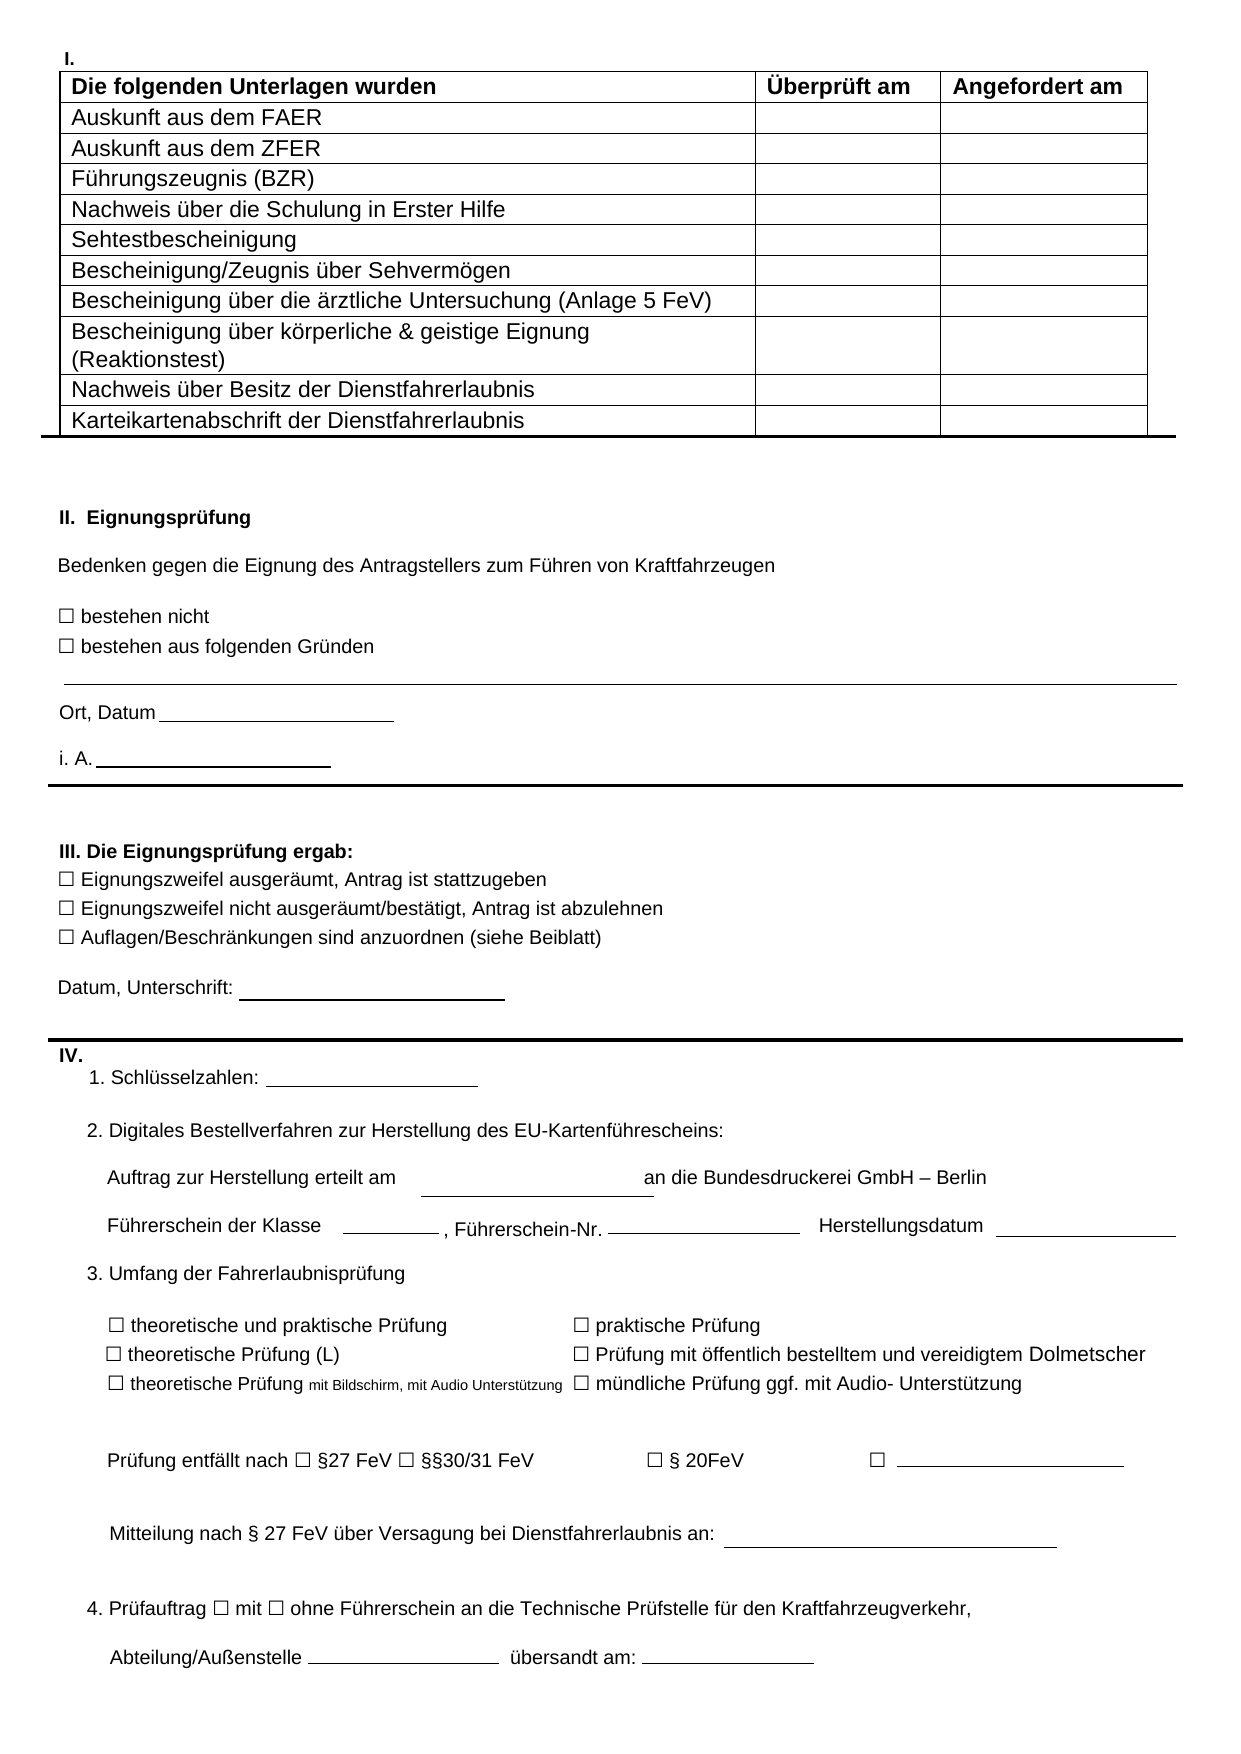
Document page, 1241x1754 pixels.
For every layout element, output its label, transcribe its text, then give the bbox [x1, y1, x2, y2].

table_header Überprüft am [756, 72, 940, 102]
table_cell [756, 225, 940, 254]
list Umfang der Fahrerlaubnisprüfung [87, 1262, 1198, 1284]
text ☐ theoretische und praktische Prüfung ☐ praktische Prüfung [57, 1311, 1198, 1338]
table_cell [941, 286, 1147, 316]
table_cell [941, 406, 1147, 435]
table_cell Bescheinigung über die ärztliche Untersuchung (Anlage 5 FeV) [61, 286, 755, 316]
text ☐ Auflagen/Beschränkungen sind anzuordnen (siehe Beiblatt) [57, 923, 1198, 950]
table_cell Führungszeugnis (BZR) [61, 164, 755, 193]
table_cell [756, 375, 940, 404]
table_cell [941, 375, 1147, 404]
text ☐ Eignungszweifel ausgeräumt, Antrag ist stattzugeben [57, 865, 1198, 892]
text I. [59, 48, 1198, 69]
text ☐ bestehen nicht [57, 603, 1198, 630]
text ☐ bestehen aus folgenden Gründen [57, 632, 1198, 659]
text Auftrag zur Herstellung erteilt am an die Bundesdruckerei GmbH – Berlin [57, 1166, 1198, 1189]
table_cell [756, 317, 940, 374]
table_cell [756, 195, 940, 224]
table_header Angefordert am [941, 72, 1147, 102]
table_cell Karteikartenabschrift der Dienstfahrerlaubnis [61, 406, 755, 435]
table_cell Auskunft aus dem FAER [61, 103, 755, 132]
table_header Die folgenden Unterlagen wurden [61, 72, 755, 102]
text ☐ theoretische Prüfung (L) ☐ Prüfung mit öffentlich bestelltem und vereidigtem Dolmetscher [57, 1340, 1198, 1367]
list Die Eignungsprüfung ergab: [59, 840, 1198, 863]
text ☐ theoretische Prüfung mit Bildschirm, mit Audio Unterstützung ☐ mündliche Prüfung ggf. mit Audio- Unterstützung [57, 1369, 1198, 1396]
table_cell Nachweis über die Schulung in Erster Hilfe [61, 195, 755, 224]
text Führerschein der Klasse Herstellungsdatum [57, 1214, 1198, 1237]
text Bedenken gegen die Eignung des Antragstellers zum Führen von Kraftfahrzeugen [57, 553, 1198, 576]
table_cell Sehtestbescheinigung [61, 225, 755, 254]
table_cell Bescheinigung über körperliche & geistige Eignung (Reaktionstest) [61, 317, 755, 374]
text Abteilung/Außenstelle übersandt am: [57, 1646, 1198, 1669]
table_cell [941, 225, 1147, 254]
table_cell [941, 317, 1147, 374]
table_cell [756, 406, 940, 435]
table_cell [941, 134, 1147, 163]
table_cell [941, 103, 1147, 132]
table_cell Bescheinigung/Zeugnis über Sehvermögen [61, 256, 755, 285]
text Mitteilung nach § 27 FeV über Versagung bei Dienstfahrerlaubnis an: [57, 1522, 1198, 1545]
table_cell [756, 256, 940, 285]
text ☐ Eignungszweifel nicht ausgeräumt/bestätigt, Antrag ist abzulehnen [57, 894, 1198, 921]
table_cell Nachweis über Besitz der Dienstfahrerlaubnis [61, 375, 755, 404]
table_cell [756, 134, 940, 163]
list Prüfauftrag ☐ mit ☐ ohne Führerschein an die Technische Prüfstelle für den Kraftfahrzeugverkehr, [87, 1594, 1198, 1621]
table_cell [756, 164, 940, 193]
text Datum, Unterschrift: [57, 976, 1198, 998]
table_cell [756, 103, 940, 132]
table_cell [941, 195, 1147, 224]
table_cell [941, 164, 1147, 193]
list Digitales Bestellverfahren zur Herstellung des EU-Kartenführescheins: [87, 1118, 1198, 1141]
text Prüfung entfällt nach ☐ §27 FeV ☐ §§30/31 FeV ☐ § 20FeV ☐ [57, 1447, 1198, 1473]
table_cell [756, 286, 940, 316]
table_cell Auskunft aus dem ZFER [61, 134, 755, 163]
list Eignungsprüfung [59, 506, 1198, 528]
table_cell [941, 256, 1147, 285]
